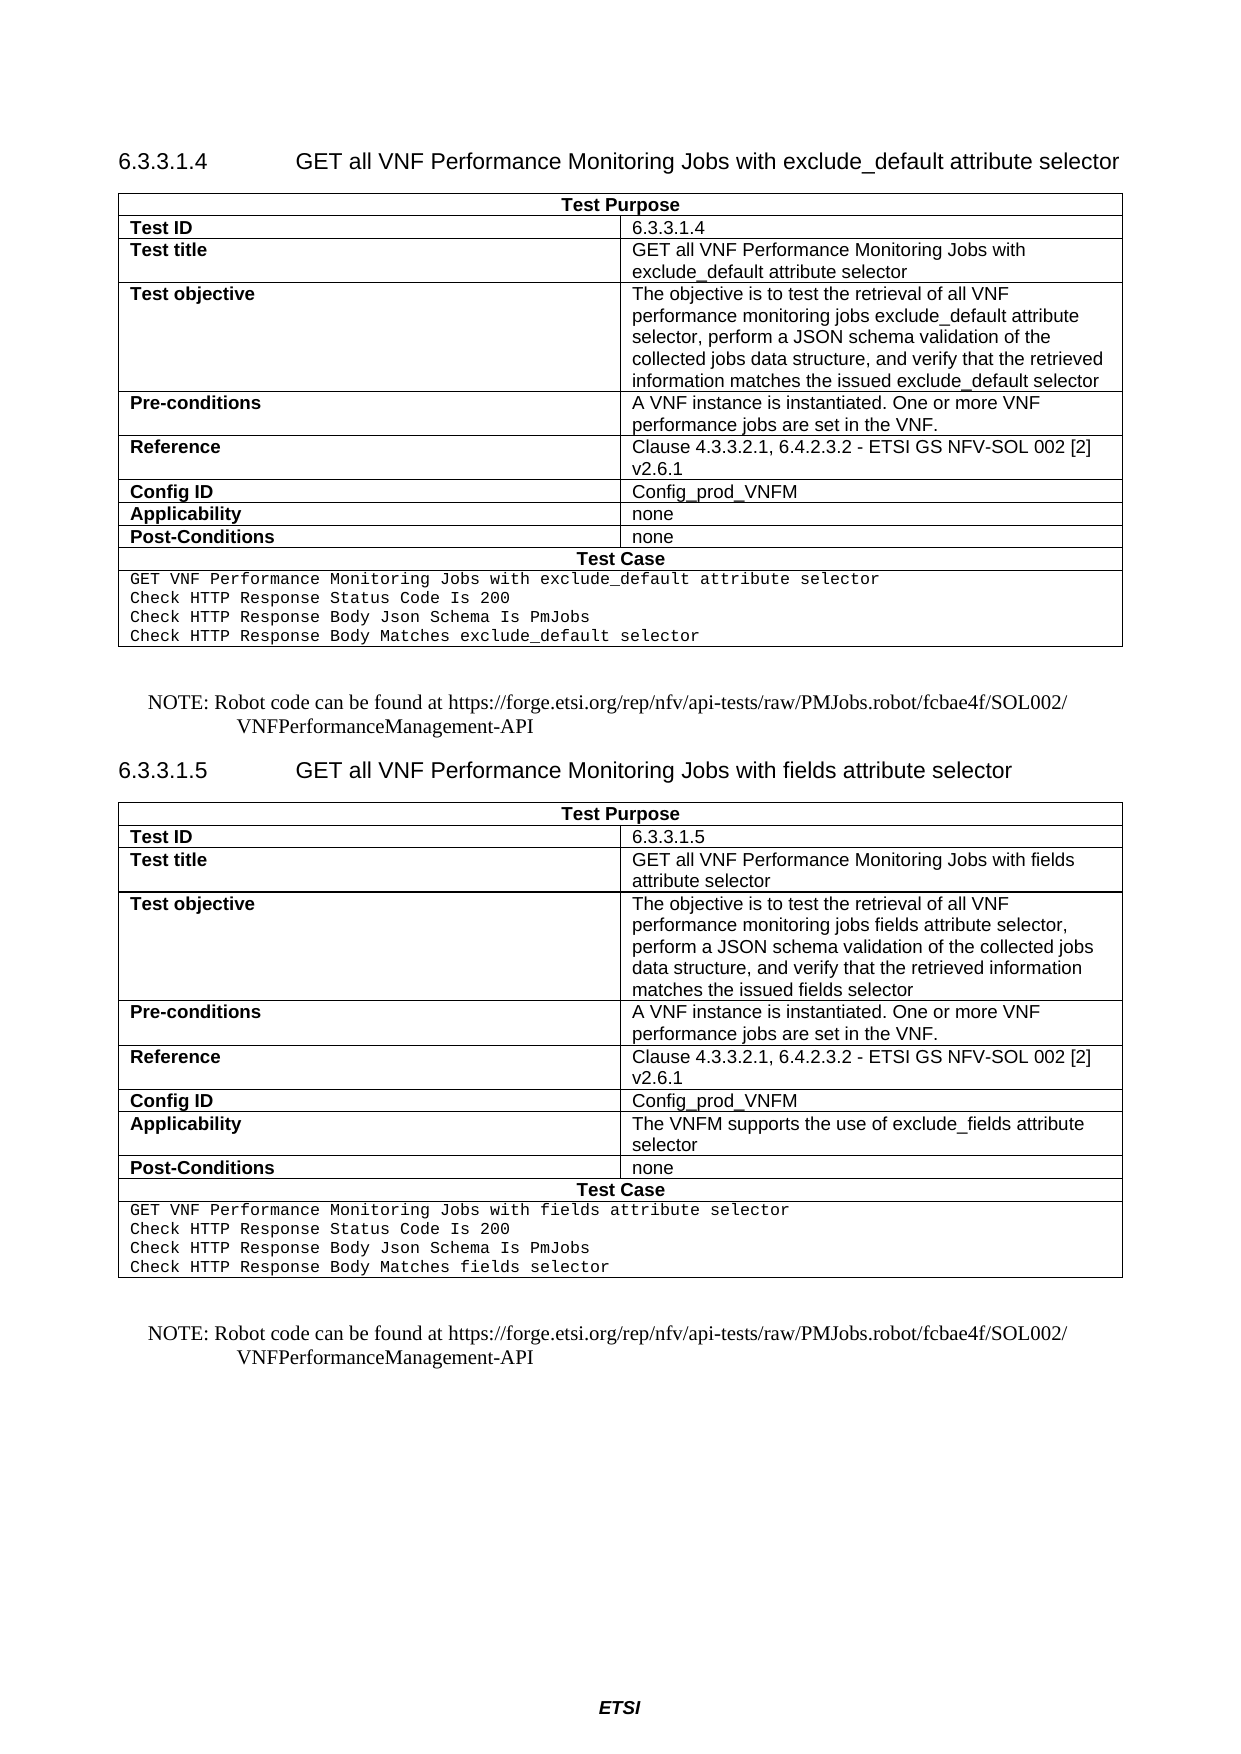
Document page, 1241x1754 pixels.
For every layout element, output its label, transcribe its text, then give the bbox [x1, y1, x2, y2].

subtitle 6.3.3.1.4 GET all VNF Performance Monitoring Jobs with exclude_default attribute selector [118, 148, 1122, 174]
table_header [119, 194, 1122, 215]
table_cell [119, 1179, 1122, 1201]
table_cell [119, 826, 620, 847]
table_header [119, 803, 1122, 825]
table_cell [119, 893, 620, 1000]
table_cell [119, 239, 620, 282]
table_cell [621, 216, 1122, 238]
subtitle 6.3.3.1.5 GET all VNF Performance Monitoring Jobs with fields attribute selector [118, 757, 1122, 783]
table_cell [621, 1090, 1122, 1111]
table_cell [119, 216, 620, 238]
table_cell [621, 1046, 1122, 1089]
text NOTE: Robot code can be found at https://forge.etsi.org/rep/nfv/api-tests/raw/PMJobs.robot/fcbae4f/SOL002/VNFPerformanceManagement-API [148, 690, 1122, 738]
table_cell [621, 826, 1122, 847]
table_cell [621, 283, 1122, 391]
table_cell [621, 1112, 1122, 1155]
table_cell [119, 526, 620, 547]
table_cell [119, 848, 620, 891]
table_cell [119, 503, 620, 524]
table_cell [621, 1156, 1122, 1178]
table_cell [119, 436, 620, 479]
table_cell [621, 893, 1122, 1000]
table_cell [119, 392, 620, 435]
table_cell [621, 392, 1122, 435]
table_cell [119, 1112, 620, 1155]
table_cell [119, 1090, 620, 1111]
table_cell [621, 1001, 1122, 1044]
text NOTE: Robot code can be found at https://forge.etsi.org/rep/nfv/api-tests/raw/PMJobs.robot/fcbae4f/SOL002/VNFPerformanceManagement-API [148, 1321, 1122, 1369]
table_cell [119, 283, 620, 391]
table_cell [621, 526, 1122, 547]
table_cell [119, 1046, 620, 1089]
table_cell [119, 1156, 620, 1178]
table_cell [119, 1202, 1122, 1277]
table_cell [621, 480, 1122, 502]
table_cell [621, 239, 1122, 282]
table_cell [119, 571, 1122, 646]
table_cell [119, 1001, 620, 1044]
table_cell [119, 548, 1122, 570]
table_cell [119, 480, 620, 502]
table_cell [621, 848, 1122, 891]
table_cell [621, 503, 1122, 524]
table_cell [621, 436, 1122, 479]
